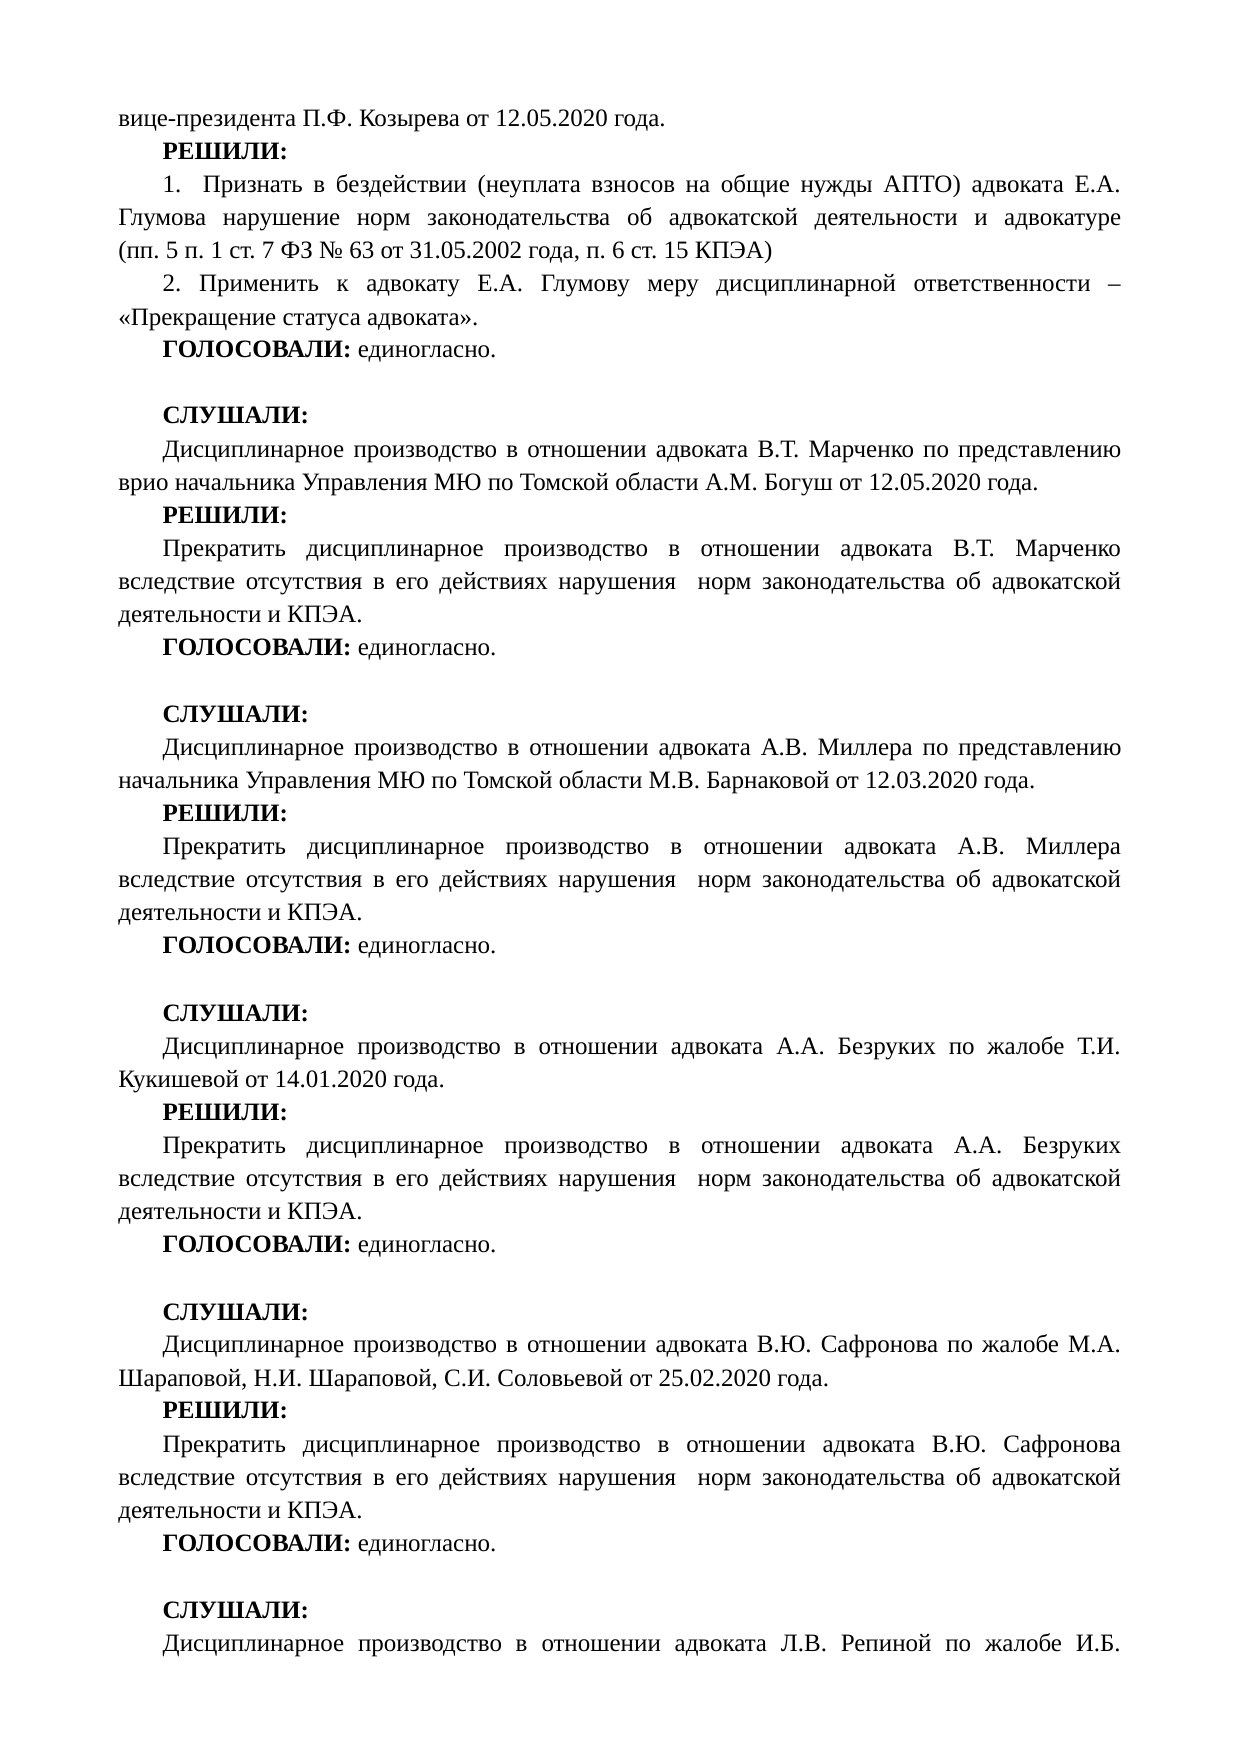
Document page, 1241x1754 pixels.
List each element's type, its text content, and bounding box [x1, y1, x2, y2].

text Прекратить дисциплинарное производство в отношении адвоката А.А. Безруких вследствие отсутствия в его действиях нарушения норм законодательства об адвокатской деятельности и КПЭА. [118, 1130, 1122, 1225]
text Прекратить дисциплинарное производство в отношении адвоката В.Т. Марченко вследствие отсутствия в его действиях нарушения норм законодательства об адвокатской деятельности и КПЭА. [118, 533, 1122, 627]
text СЛУШАЛИ: [118, 998, 1122, 1027]
text Дисциплинарное производство в отношении адвоката В.Т. Марченко по представлению врио начальника Управления МЮ по Томской области А.М. Богуш от 12.05.2020 года. [118, 434, 1122, 495]
text РЕШИЛИ: [118, 500, 1122, 528]
text Дисциплинарное производство в отношении адвоката А.А. Безруких по жалобе Т.И. Кукишевой от 14.01.2020 года. [118, 1031, 1122, 1093]
text РЕШИЛИ: [118, 136, 1122, 165]
text СЛУШАЛИ: [118, 401, 1122, 429]
text 2. Применить к адвокату Е.А. Глумову меру дисциплинарной ответственности – «Прекращение статуса адвоката». [118, 268, 1122, 330]
text ГОЛОСОВАЛИ: единогласно. [118, 930, 1122, 959]
text Дисциплинарное производство в отношении адвоката В.Ю. Сафронова по жалобе М.А. Шараповой, Н.И. Шараповой, С.И. Соловьевой от 25.02.2020 года. [118, 1329, 1122, 1391]
text 1. Признать в бездействии (неуплата взносов на общие нужды АПТО) адвоката Е.А. Глумова нарушение норм законодательства об адвокатской деятельности и адвокатуре (пп. 5 п. 1 ст. 7 ФЗ № 63 от 31.05.2002 года, п. 6 ст. 15 КПЭА) [118, 169, 1122, 264]
text СЛУШАЛИ: [118, 699, 1122, 728]
text РЕШИЛИ: [118, 1097, 1122, 1126]
text РЕШИЛИ: [118, 1396, 1122, 1424]
text ГОЛОСОВАЛИ: единогласно. [118, 1229, 1122, 1258]
text Прекратить дисциплинарное производство в отношении адвоката В.Ю. Сафронова вследствие отсутствия в его действиях нарушения норм законодательства об адвокатской деятельности и КПЭА. [118, 1429, 1122, 1523]
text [118, 1628, 1122, 1657]
text ГОЛОСОВАЛИ: единогласно. [118, 334, 1122, 363]
text Дисциплинарное производство в отношении адвоката А.В. Миллера по представлению начальника Управления МЮ по Томской области М.В. Барнаковой от 12.03.2020 года. [118, 732, 1122, 794]
text РЕШИЛИ: [118, 798, 1122, 827]
text СЛУШАЛИ: [118, 1297, 1122, 1325]
text ГОЛОСОВАЛИ: единогласно. [118, 632, 1122, 661]
text ГОЛОСОВАЛИ: единогласно. [118, 1528, 1122, 1556]
text СЛУШАЛИ: [118, 1595, 1122, 1624]
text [118, 103, 1122, 132]
text Прекратить дисциплинарное производство в отношении адвоката А.В. Миллера вследствие отсутствия в его действиях нарушения норм законодательства об адвокатской деятельности и КПЭА. [118, 831, 1122, 926]
